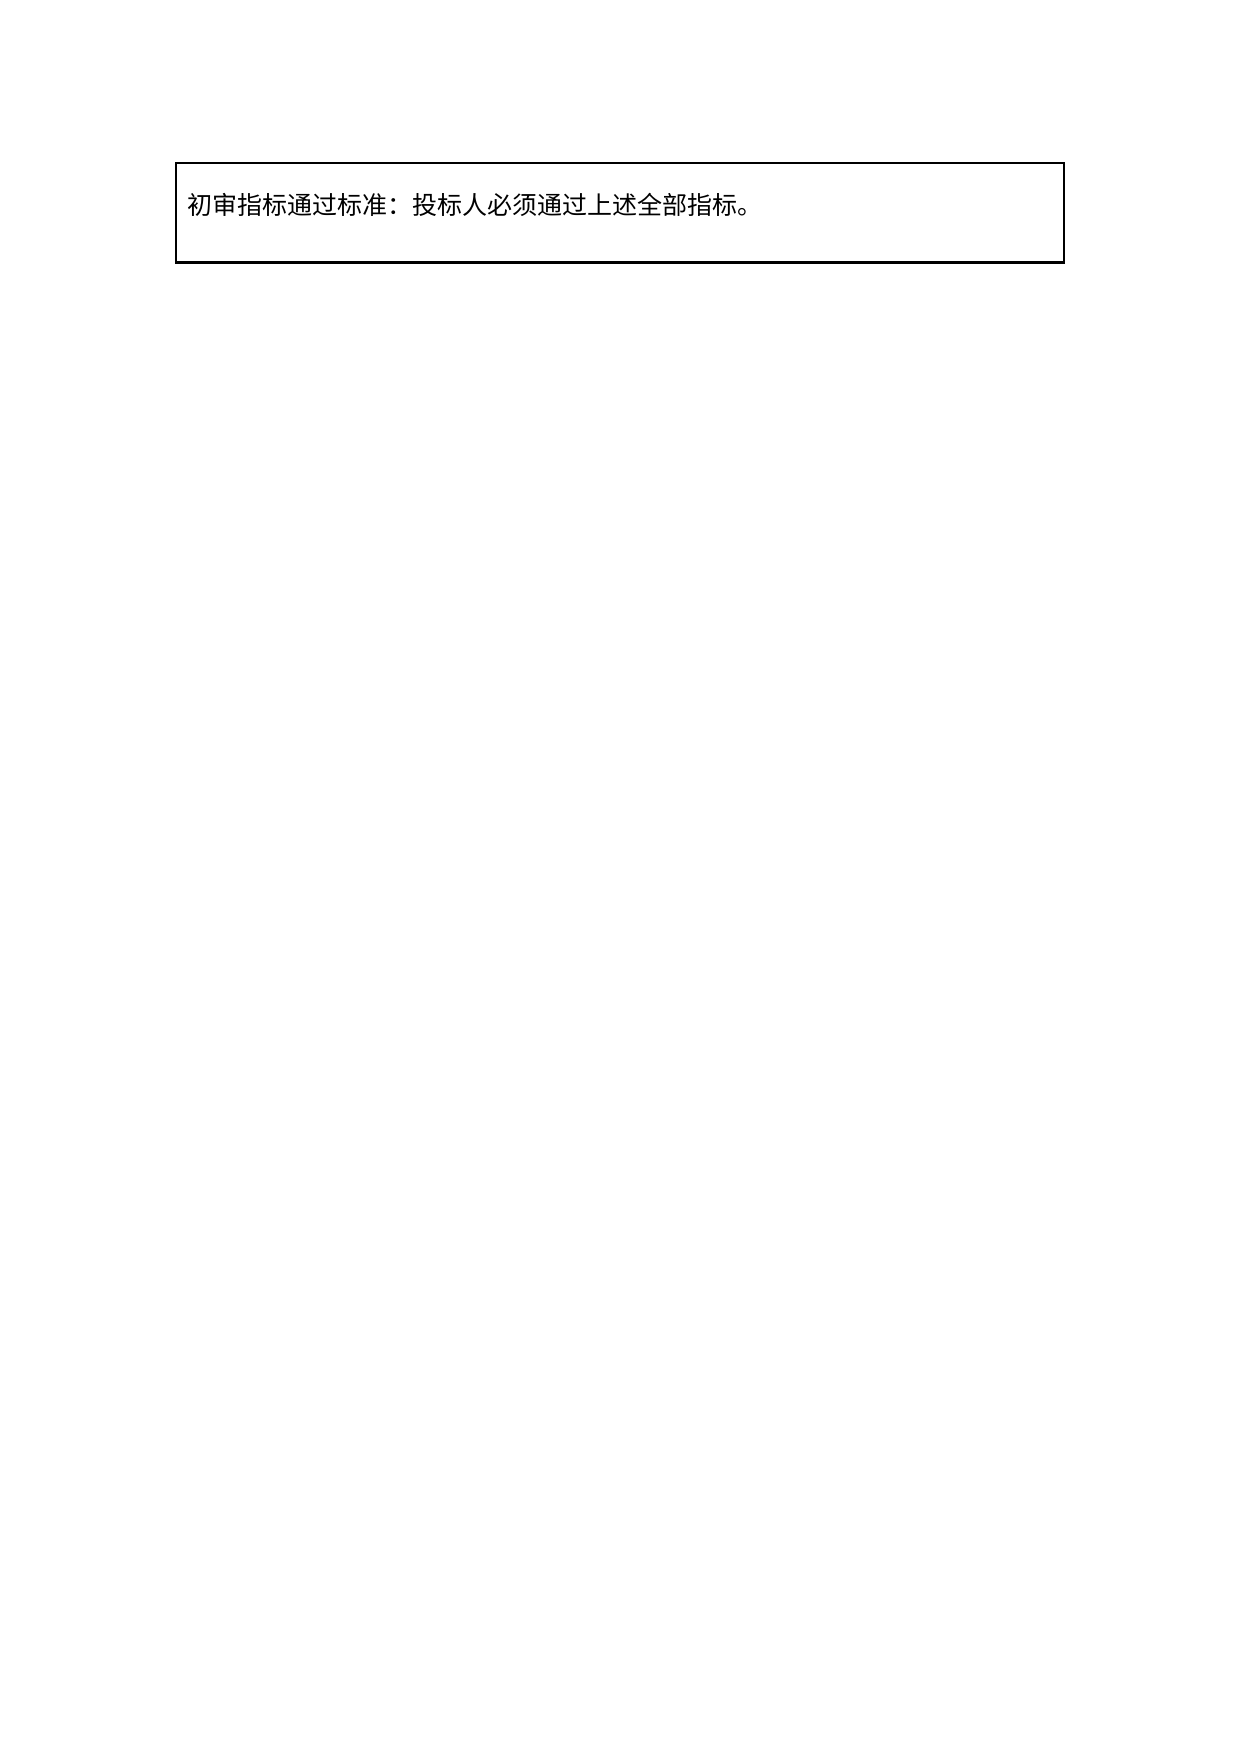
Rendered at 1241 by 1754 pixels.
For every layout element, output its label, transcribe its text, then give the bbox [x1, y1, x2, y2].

table_cell 初审指标通过标准：投标人必须通过上述全部指标。 [177, 164, 1063, 261]
